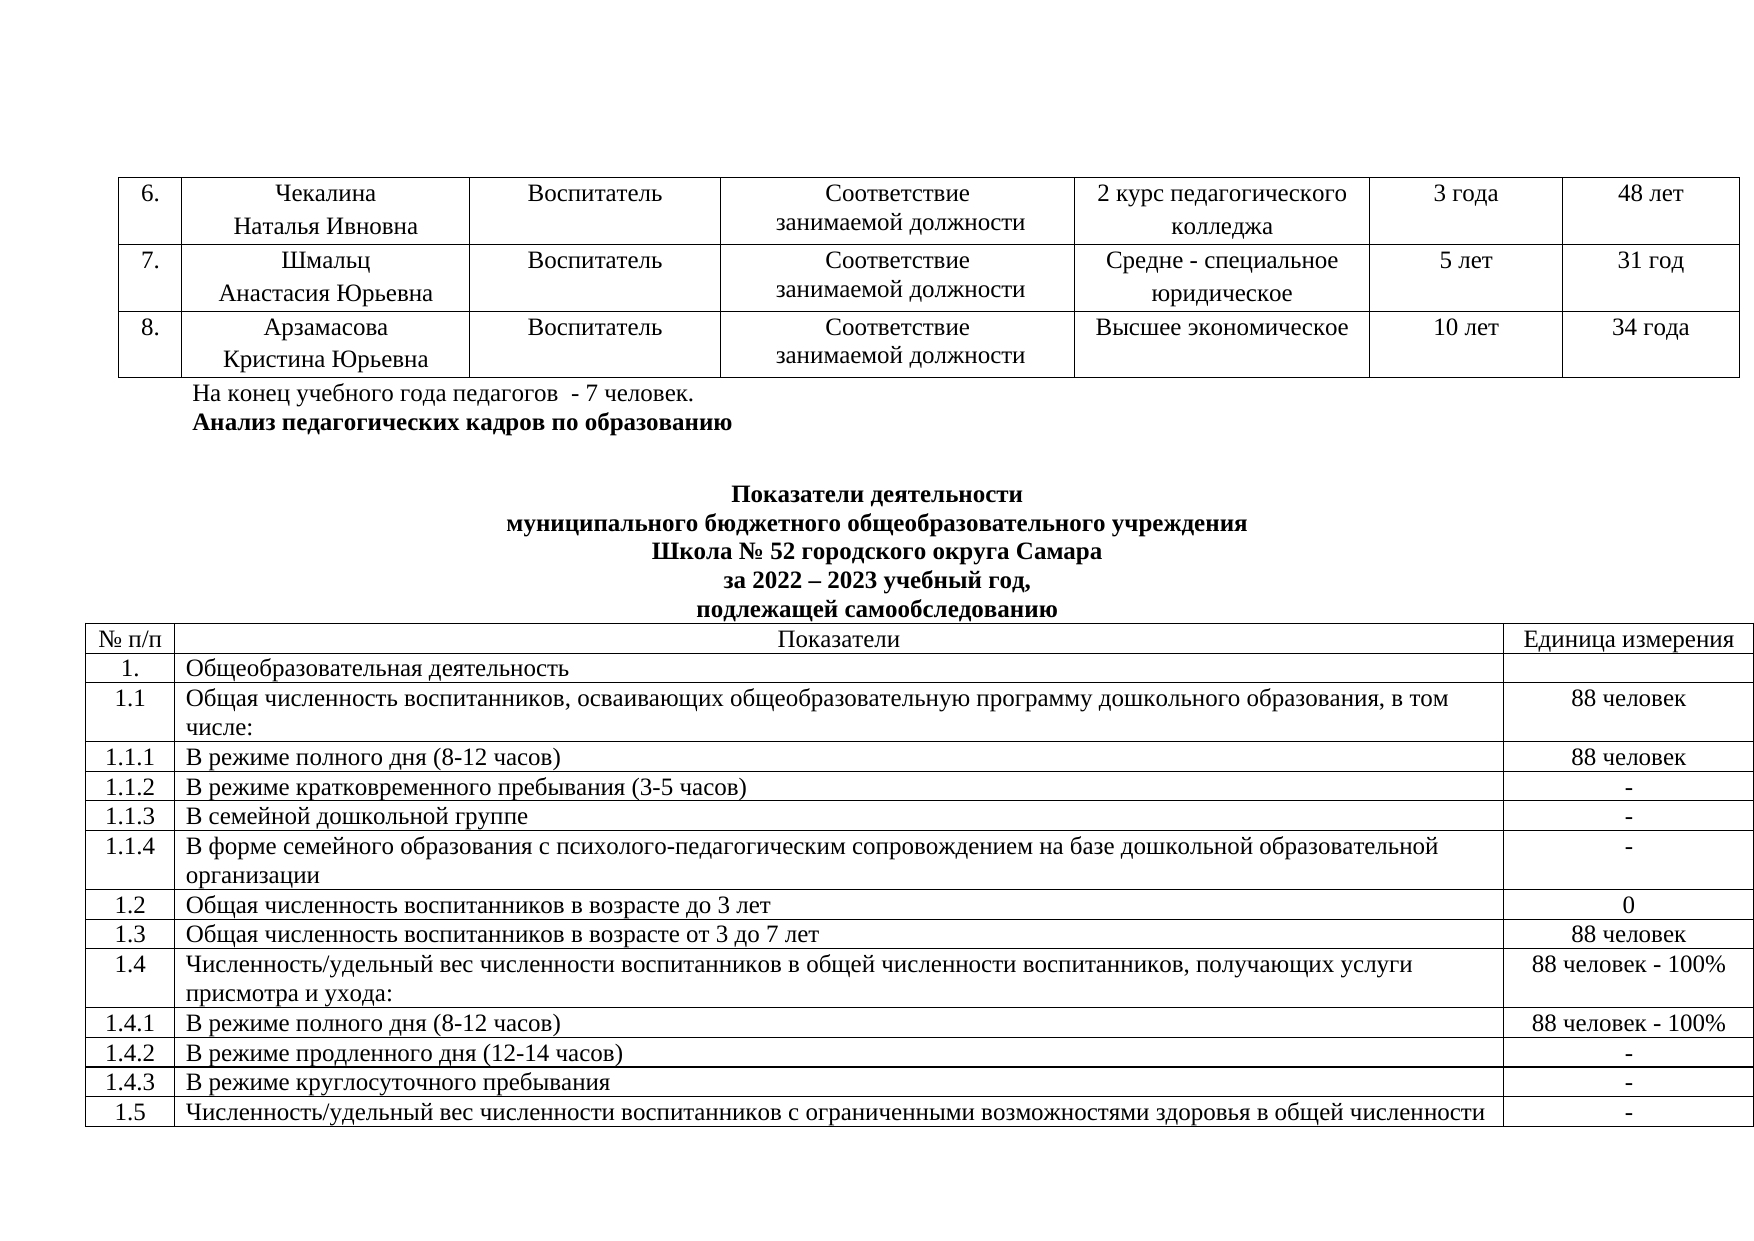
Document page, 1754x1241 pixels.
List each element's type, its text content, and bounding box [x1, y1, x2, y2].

table_cell 88 человек [1504, 920, 1753, 948]
table_cell 1.5 [86, 1097, 174, 1126]
subtitle подлежащей самообследованию [118, 594, 1636, 623]
table_cell - [1504, 831, 1753, 889]
table_cell [1504, 654, 1753, 682]
table_cell В режиме полного дня (8-12 часов) [175, 1008, 1503, 1037]
table_cell 8. [119, 312, 181, 377]
table_header Показатели [175, 624, 1503, 652]
table_header № п/п [86, 624, 174, 652]
table_cell Соответствие занимаемой должности [721, 312, 1074, 377]
table_cell 1. [86, 654, 174, 682]
table_cell 88 человек - 100% [1504, 949, 1753, 1007]
table_cell 1.1 [86, 683, 174, 741]
table_cell В режиме полного дня (8-12 часов) [175, 742, 1503, 771]
text На конец учебного года педагогов - 7 человек. [118, 378, 1636, 407]
table_cell Общая численность воспитанников, осваивающих общеобразовательную программу дошкольного образования, в том числе: [175, 683, 1503, 741]
table_header Единица измерения [1504, 624, 1753, 652]
table_cell - [1504, 801, 1753, 830]
table_cell 5 лет [1370, 245, 1562, 311]
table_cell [721, 178, 1074, 244]
table_cell 34 года [1563, 312, 1739, 377]
table_cell 0 [1504, 890, 1753, 918]
table_cell Высшее экономическое [1075, 312, 1369, 377]
table_cell - [1504, 1068, 1753, 1096]
table_cell 1.4.2 [86, 1038, 174, 1066]
table_cell Общеобразовательная деятельность [175, 654, 1503, 682]
table_cell 1.3 [86, 920, 174, 948]
table_cell Воспитатель [470, 245, 720, 311]
table_cell 88 человек [1504, 683, 1753, 741]
table_cell 31 год [1563, 245, 1739, 311]
table_cell 48 лет [1563, 178, 1739, 244]
table_cell В режиме круглосуточного пребывания [175, 1068, 1503, 1096]
table_cell - [1504, 772, 1753, 800]
table_cell Соответствие занимаемой должности [721, 245, 1074, 311]
table_cell Воспитатель [470, 178, 720, 244]
text Показатели деятельности [118, 479, 1636, 508]
table_cell 7. [119, 245, 181, 311]
text за 2022 – 2023 учебный год, [118, 565, 1636, 594]
text муниципального бюджетного общеобразовательного учреждения [118, 508, 1636, 536]
table_cell В режиме кратковременного пребывания (3-5 часов) [175, 772, 1503, 800]
table_cell Воспитатель [470, 312, 720, 377]
table_cell - [1504, 1038, 1753, 1066]
table_cell - [1504, 1097, 1753, 1126]
table_cell В форме семейного образования с психолого-педагогическим сопровождением на базе дошкольной образовательной организации [175, 831, 1503, 889]
table_cell 1.4.1 [86, 1008, 174, 1037]
table_cell 88 человек - 100% [1504, 1008, 1753, 1037]
table_cell Численность/удельный вес численности воспитанников в общей численности воспитанников, получающих услуги присмотра и ухода: [175, 949, 1503, 1007]
table_cell 1.4 [86, 949, 174, 1007]
table_cell 10 лет [1370, 312, 1562, 377]
table_cell 88 человек [1504, 742, 1753, 771]
table_cell 6. [119, 178, 181, 244]
text Анализ педагогических кадров по образованию [118, 407, 1636, 436]
table_cell Средне - специальное юридическое [1075, 245, 1369, 311]
table_cell В режиме продленного дня (12-14 часов) [175, 1038, 1503, 1066]
table_cell Арзамасова Кристина Юрьевна [182, 312, 469, 377]
table_cell 1.1.2 [86, 772, 174, 800]
table_cell Общая численность воспитанников в возрасте до 3 лет [175, 890, 1503, 918]
table_cell 2 курс педагогического колледжа [1075, 178, 1369, 244]
table_cell Чекалина Наталья Ивновна [182, 178, 469, 244]
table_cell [175, 1097, 1503, 1126]
table_cell В семейной дошкольной группе [175, 801, 1503, 830]
table_cell Шмальц Анастасия Юрьевна [182, 245, 469, 311]
text Школа № 52 городского округа Самара [118, 536, 1636, 565]
table_cell 1.4.3 [86, 1068, 174, 1096]
table_cell 1.1.4 [86, 831, 174, 889]
table_cell 3 года [1370, 178, 1562, 244]
table_cell 1.2 [86, 890, 174, 918]
table_cell 1.1.1 [86, 742, 174, 771]
table_cell Общая численность воспитанников в возрасте от 3 до 7 лет [175, 920, 1503, 948]
table_cell 1.1.3 [86, 801, 174, 830]
